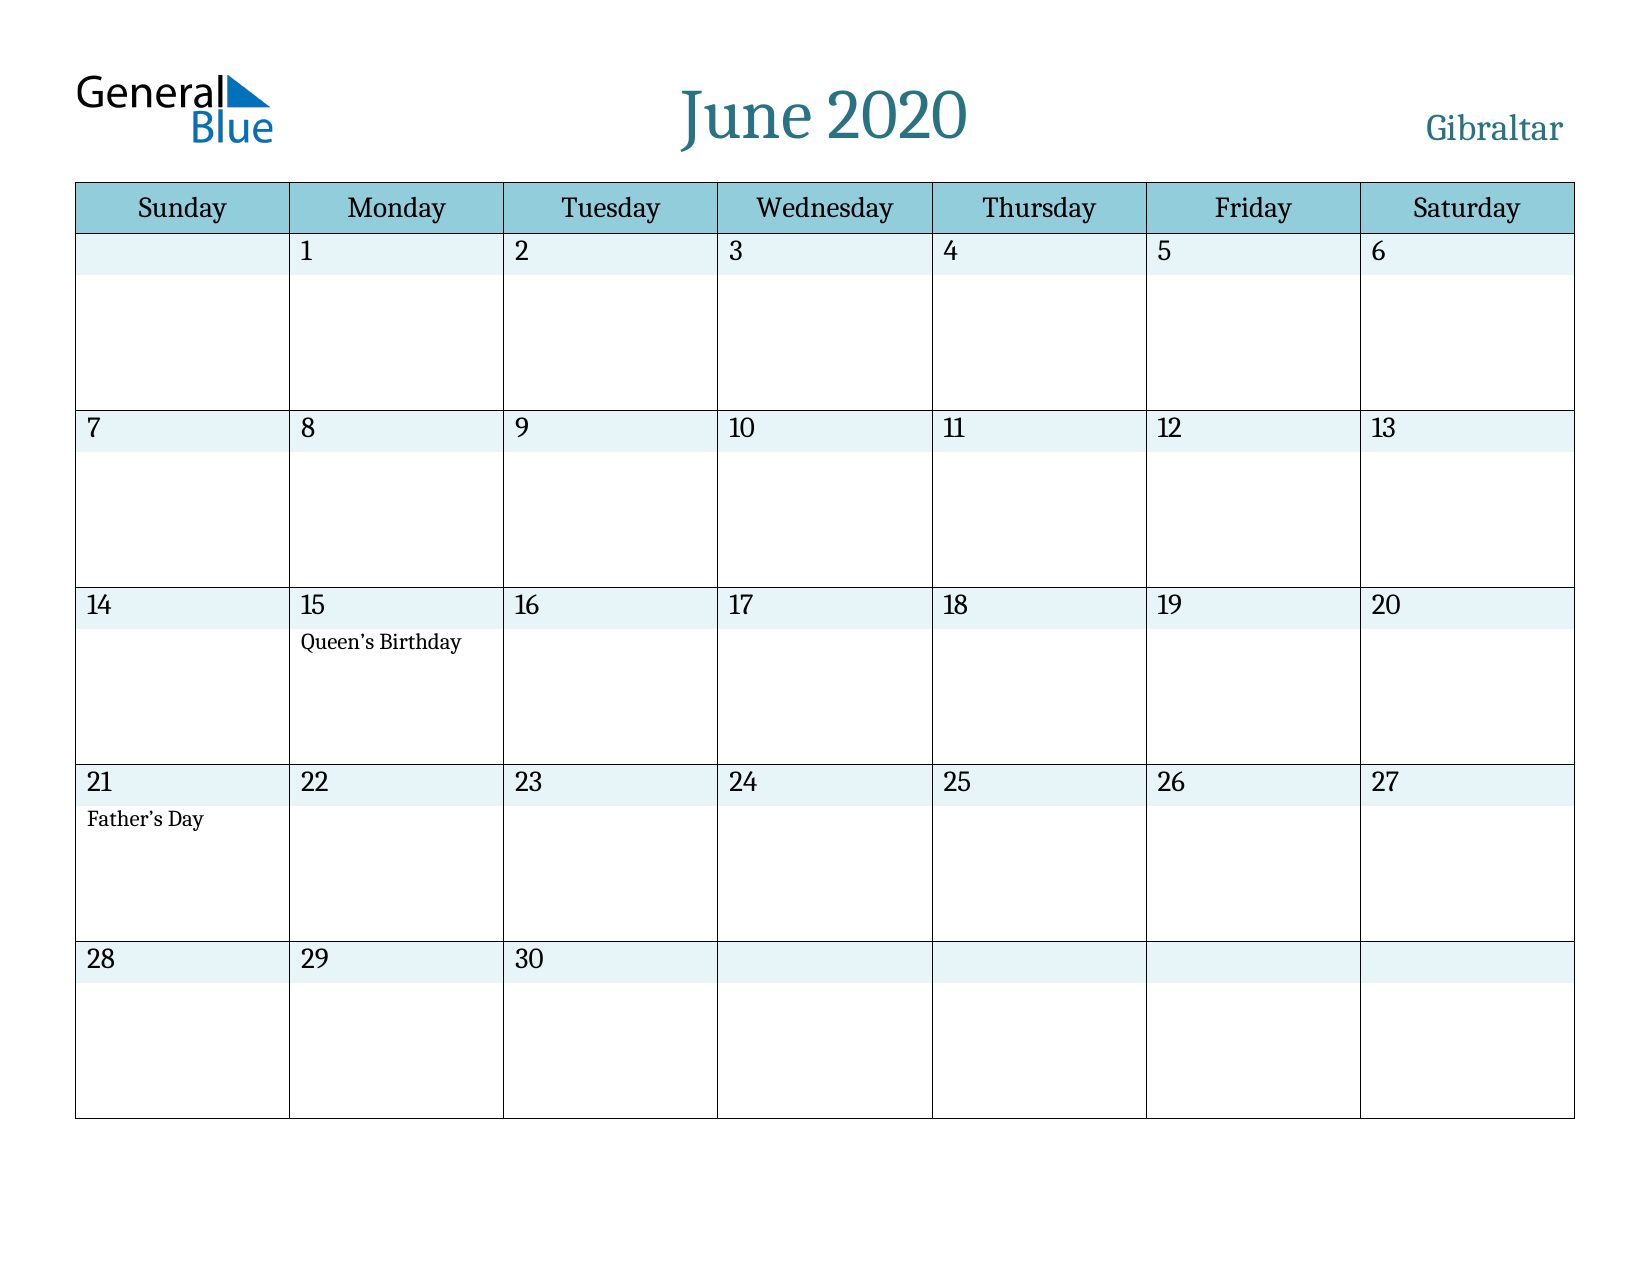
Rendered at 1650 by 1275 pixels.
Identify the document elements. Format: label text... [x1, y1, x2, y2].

table_cell 27 [1361, 765, 1574, 806]
table_header [76, 75, 503, 182]
table_cell Sunday [76, 183, 289, 233]
table_cell 19 [1147, 588, 1360, 629]
table_cell 7 [76, 411, 289, 452]
table_cell [290, 983, 503, 1118]
table_cell Saturday [1361, 183, 1574, 233]
table_cell 6 [1361, 234, 1574, 275]
table_cell 29 [290, 942, 503, 983]
table_cell [76, 452, 289, 587]
table_cell [718, 275, 932, 410]
table_cell [290, 452, 503, 587]
table_cell [1361, 629, 1574, 764]
table_cell [290, 275, 503, 410]
table_cell [1361, 942, 1574, 983]
table_cell 4 [933, 234, 1146, 275]
table_cell 16 [504, 588, 717, 629]
table_cell [933, 275, 1146, 410]
table_cell [76, 629, 289, 764]
table_cell 12 [1147, 411, 1360, 452]
table_cell 20 [1361, 588, 1574, 629]
table_cell [1147, 806, 1360, 941]
table_cell [290, 806, 503, 941]
table_cell 23 [504, 765, 717, 806]
table_cell 15 [290, 588, 503, 629]
picture [77, 75, 273, 143]
table_cell 3 [718, 234, 932, 275]
table_cell [1361, 275, 1574, 410]
table_cell Queen’s Birthday [290, 629, 503, 764]
table_cell 17 [718, 588, 932, 629]
table_cell [1147, 983, 1360, 1118]
table_cell [933, 942, 1146, 983]
table_cell [718, 629, 932, 764]
table_cell 26 [1147, 765, 1360, 806]
table_cell [504, 983, 717, 1118]
table_cell Friday [1147, 183, 1360, 233]
table_cell [933, 452, 1146, 587]
table_cell [1361, 983, 1574, 1118]
table_cell 28 [76, 942, 289, 983]
table_cell [933, 983, 1146, 1118]
table_cell 5 [1147, 234, 1360, 275]
table_cell [1147, 942, 1360, 983]
table_cell Thursday [933, 183, 1146, 233]
table_cell Wednesday [718, 183, 932, 233]
table_cell [504, 806, 717, 941]
table_cell 14 [76, 588, 289, 629]
table_cell Father’s Day [76, 806, 289, 941]
table_cell 13 [1361, 411, 1574, 452]
table_cell [1147, 629, 1360, 764]
table_cell 22 [290, 765, 503, 806]
table_header June 2020 [504, 75, 1146, 182]
table_cell 21 [76, 765, 289, 806]
table_cell [76, 983, 289, 1118]
table_cell [933, 806, 1146, 941]
table_cell [1361, 452, 1574, 587]
table_cell 30 [504, 942, 717, 983]
table_cell 18 [933, 588, 1146, 629]
table_cell [504, 275, 717, 410]
table_cell [718, 452, 932, 587]
table_cell [1147, 452, 1360, 587]
table_cell 10 [718, 411, 932, 452]
table_cell 24 [718, 765, 932, 806]
table_cell 9 [504, 411, 717, 452]
table_cell [718, 806, 932, 941]
table_cell 11 [933, 411, 1146, 452]
table_header Gibraltar [1146, 75, 1574, 182]
table_cell 25 [933, 765, 1146, 806]
table_cell Tuesday [504, 183, 717, 233]
table_cell [1361, 806, 1574, 941]
table_cell 2 [504, 234, 717, 275]
table_cell [504, 629, 717, 764]
table_cell [1147, 275, 1360, 410]
table_cell [933, 629, 1146, 764]
table_cell Monday [290, 183, 503, 233]
table_cell [718, 942, 932, 983]
table_cell [504, 452, 717, 587]
table_cell [76, 234, 289, 275]
table_cell [76, 275, 289, 410]
table_cell [718, 983, 932, 1118]
table_cell 8 [290, 411, 503, 452]
table_cell 1 [290, 234, 503, 275]
